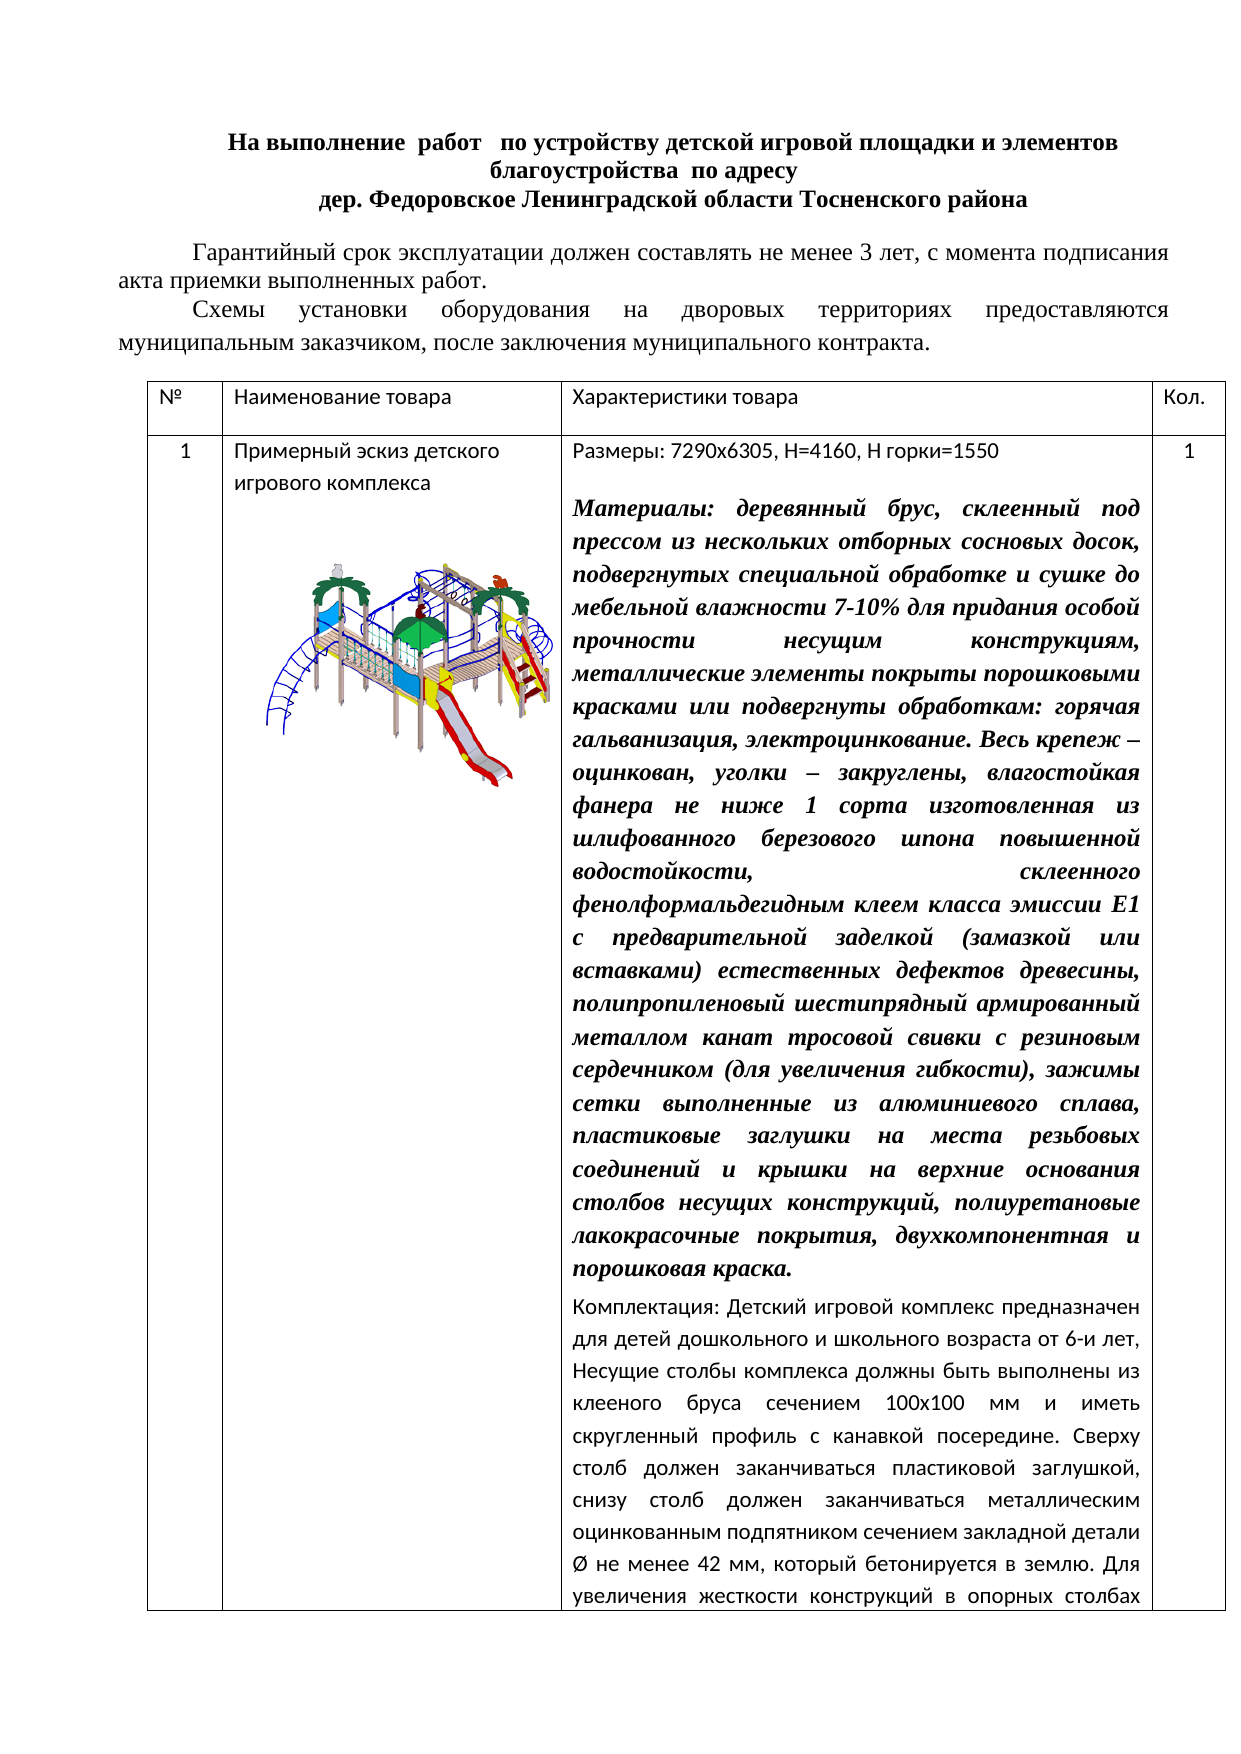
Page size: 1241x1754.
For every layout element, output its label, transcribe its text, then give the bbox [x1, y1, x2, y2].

text На выполнение работ по устройству детской игровой площадки и элементов благоустройства по адресу [118, 127, 1169, 184]
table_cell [562, 436, 1152, 1610]
table_cell 1 [148, 436, 222, 1610]
table_header № [148, 382, 222, 435]
picture [259, 562, 558, 787]
text Гарантийный срок эксплуатации должен составлять не менее 3 лет, с момента подписания акта приемки выполненных работ. [118, 237, 1169, 294]
table_cell 1 [1153, 436, 1225, 1610]
table_header Наименование товара [223, 382, 561, 435]
text дер. Федоровское Ленинградской области Тосненского района [118, 184, 1169, 213]
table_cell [223, 436, 561, 1610]
text Схемы установки оборудования на дворовых территориях предоставляются муниципальным заказчиком, после заключения муниципального контракта. [118, 294, 1169, 356]
table_header Характеристики товара [562, 382, 1152, 435]
table_header Кол. [1153, 382, 1225, 435]
